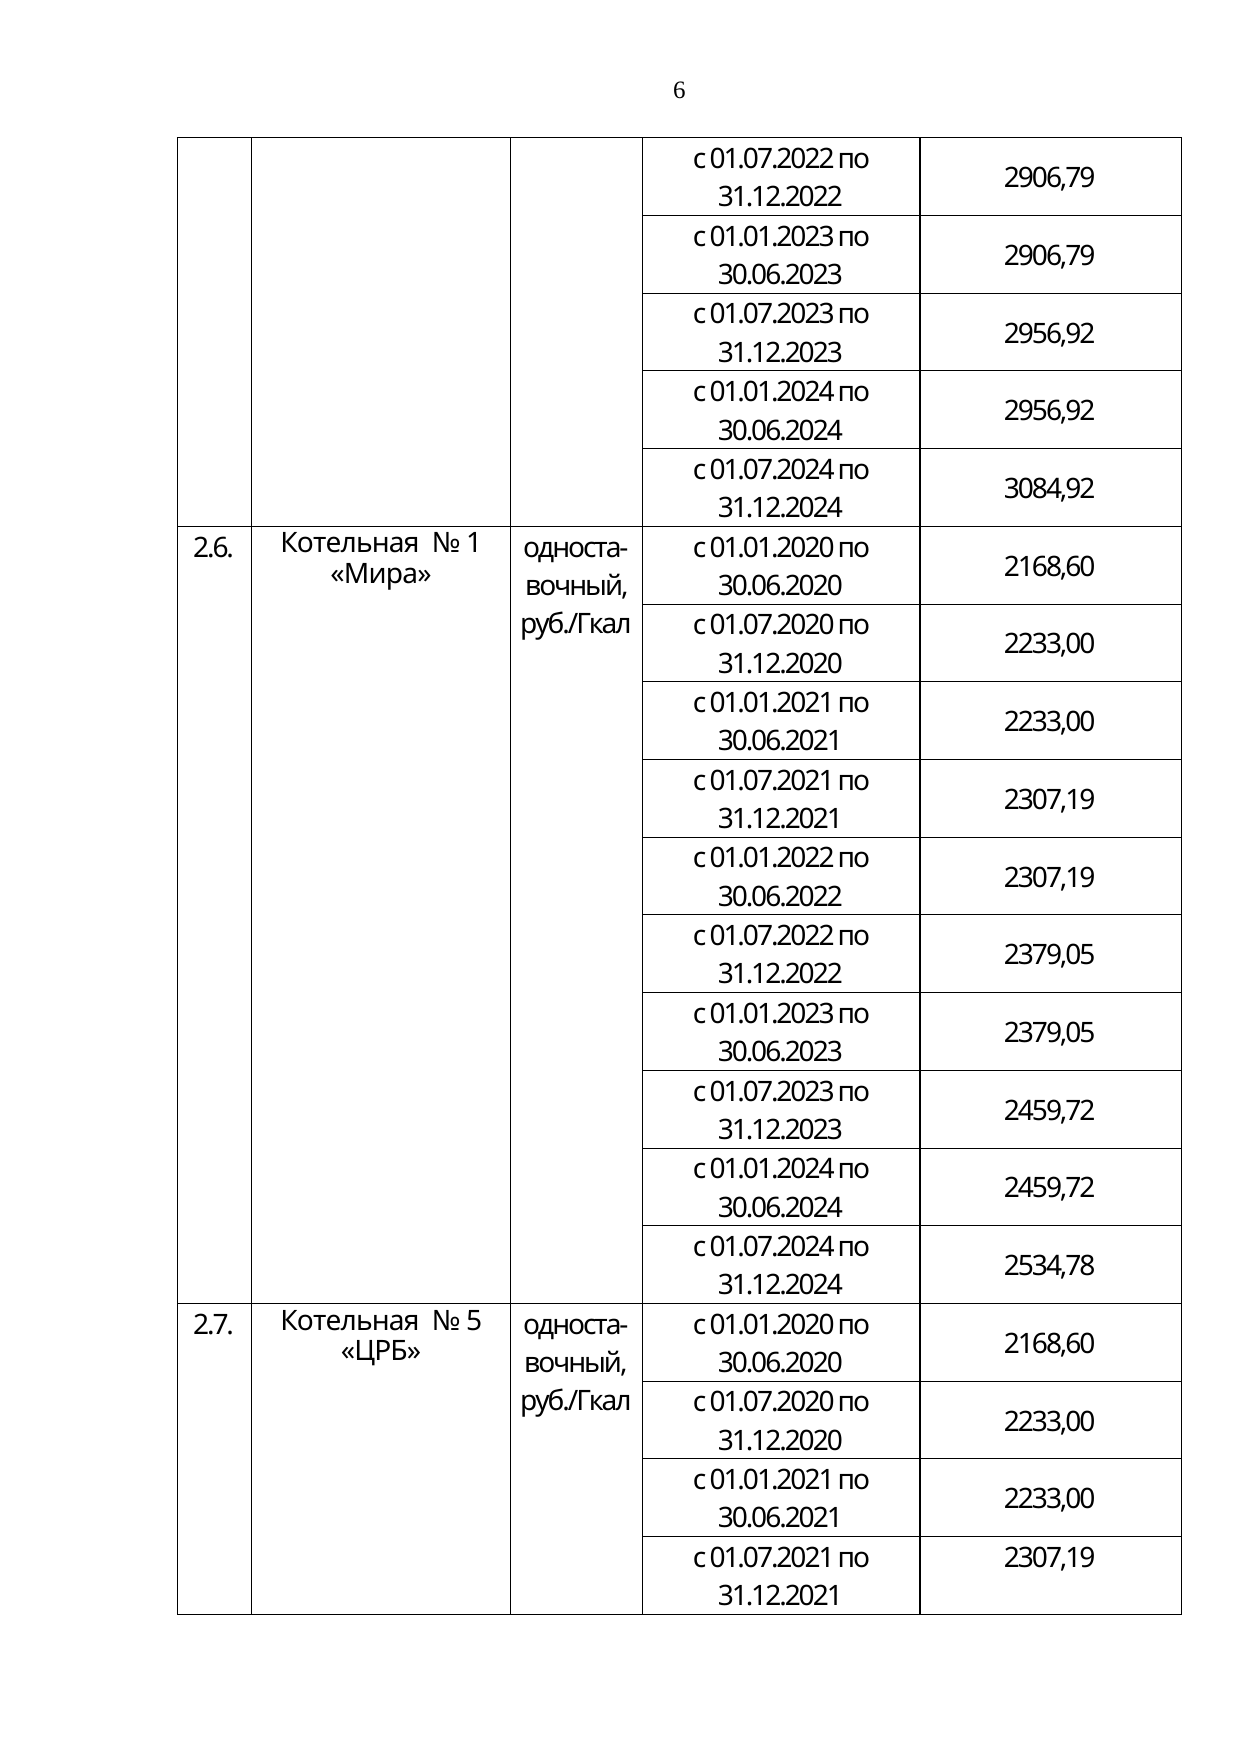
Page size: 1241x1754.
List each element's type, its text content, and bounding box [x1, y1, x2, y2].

table_cell 3084,92 [921, 449, 1181, 526]
table_cell односта- вочный, руб./Гкал [511, 527, 642, 1303]
table_cell односта- вочный, руб./Гкал [511, 1304, 642, 1614]
table_cell с 01.07.2020 по 31.12.2020 [643, 1382, 919, 1458]
table_cell с 01.07.2020 по 31.12.2020 [643, 605, 919, 681]
table_cell с 01.07.2023 по 31.12.2023 [643, 1071, 919, 1147]
table_cell 2956,92 [921, 371, 1181, 448]
table_cell 2379,05 [921, 915, 1181, 992]
table_cell 2.7. [178, 1304, 251, 1614]
table_cell с 01.01.2023 по 30.06.2023 [643, 216, 919, 293]
table_cell с 01.07.2022 по 31.12.2022 [643, 138, 919, 215]
table_cell 2168,60 [921, 527, 1181, 603]
table_cell 2906,79 [921, 138, 1181, 215]
table_cell 2906,79 [921, 216, 1181, 293]
table_cell 2956,92 [921, 294, 1181, 370]
table_cell 2534,78 [921, 1226, 1181, 1303]
table_cell с 01.01.2024 по 30.06.2024 [643, 1149, 919, 1225]
table_cell с 01.01.2022 по 30.06.2022 [643, 838, 919, 914]
table_cell с 01.01.2020 по 30.06.2020 [643, 1304, 919, 1381]
table_cell Котельная № 1 «Мира» [252, 527, 510, 1303]
table_cell с 01.01.2021 по 30.06.2021 [643, 1459, 919, 1536]
table_cell 2168,60 [921, 1304, 1181, 1381]
table_cell с 01.07.2024 по 31.12.2024 [643, 1226, 919, 1303]
table_cell 2233,00 [921, 605, 1181, 681]
table_cell с 01.07.2021 по 31.12.2021 [643, 1537, 919, 1614]
table_cell 2233,00 [921, 1382, 1181, 1458]
table_cell с 01.07.2023 по 31.12.2023 [643, 294, 919, 370]
table_cell с 01.01.2024 по 30.06.2024 [643, 371, 919, 448]
table_cell с 01.07.2021 по 31.12.2021 [643, 760, 919, 837]
table_cell с 01.07.2024 по 31.12.2024 [643, 449, 919, 526]
table_cell 2233,00 [921, 682, 1181, 759]
table_cell 2307,19 [921, 838, 1181, 914]
table_cell с 01.01.2021 по 30.06.2021 [643, 682, 919, 759]
table_cell с 01.01.2020 по 30.06.2020 [643, 527, 919, 603]
table_cell Котельная № 5 «ЦРБ» [252, 1304, 510, 1614]
table_cell 2307,19 [921, 1537, 1181, 1614]
table_cell 2.6. [178, 527, 251, 1303]
table_cell 2307,19 [921, 760, 1181, 837]
table_cell 2459,72 [921, 1149, 1181, 1225]
table_cell 2379,05 [921, 993, 1181, 1070]
table_cell 2459,72 [921, 1071, 1181, 1147]
table_cell с 01.01.2023 по 30.06.2023 [643, 993, 919, 1070]
table_cell 2233,00 [921, 1459, 1181, 1536]
table_cell с 01.07.2022 по 31.12.2022 [643, 915, 919, 992]
